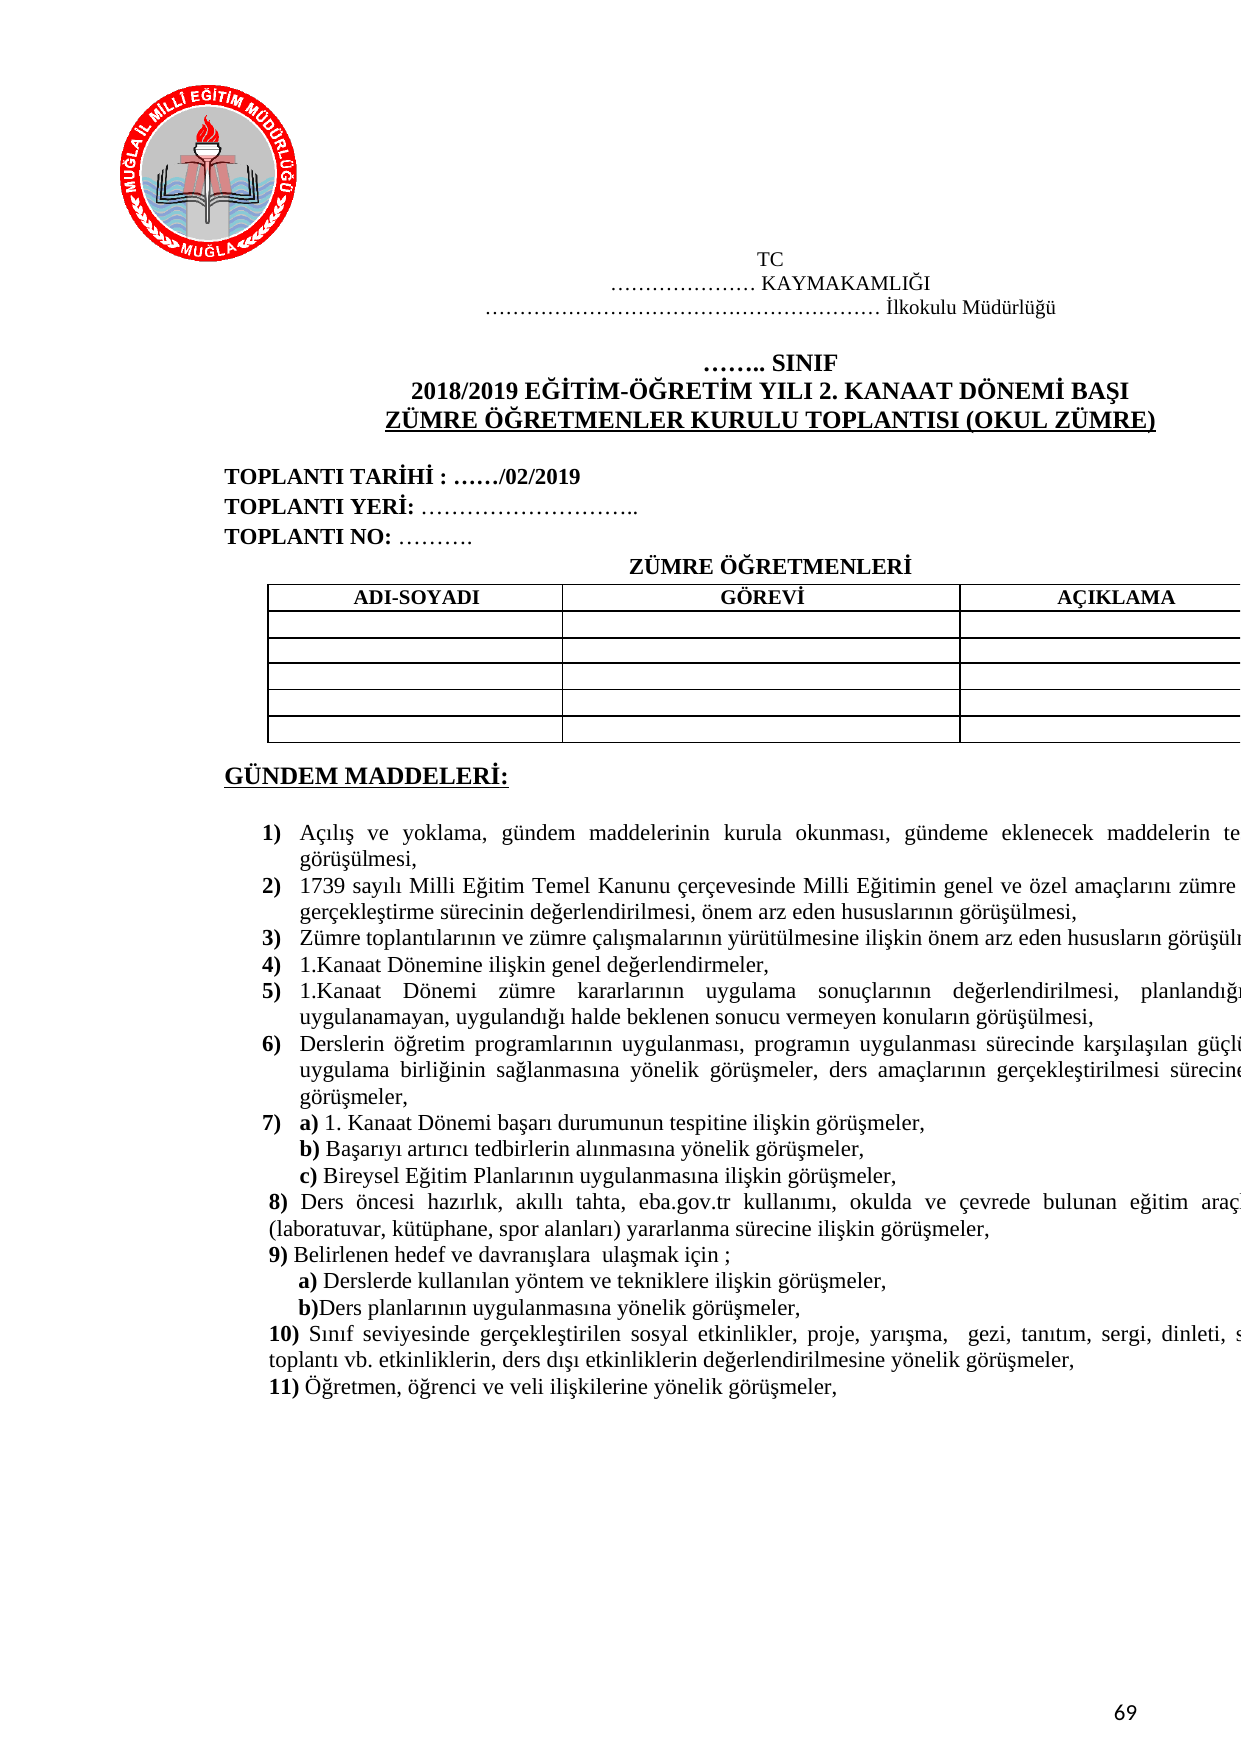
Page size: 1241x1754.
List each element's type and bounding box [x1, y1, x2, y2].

picture [114, 79, 300, 266]
